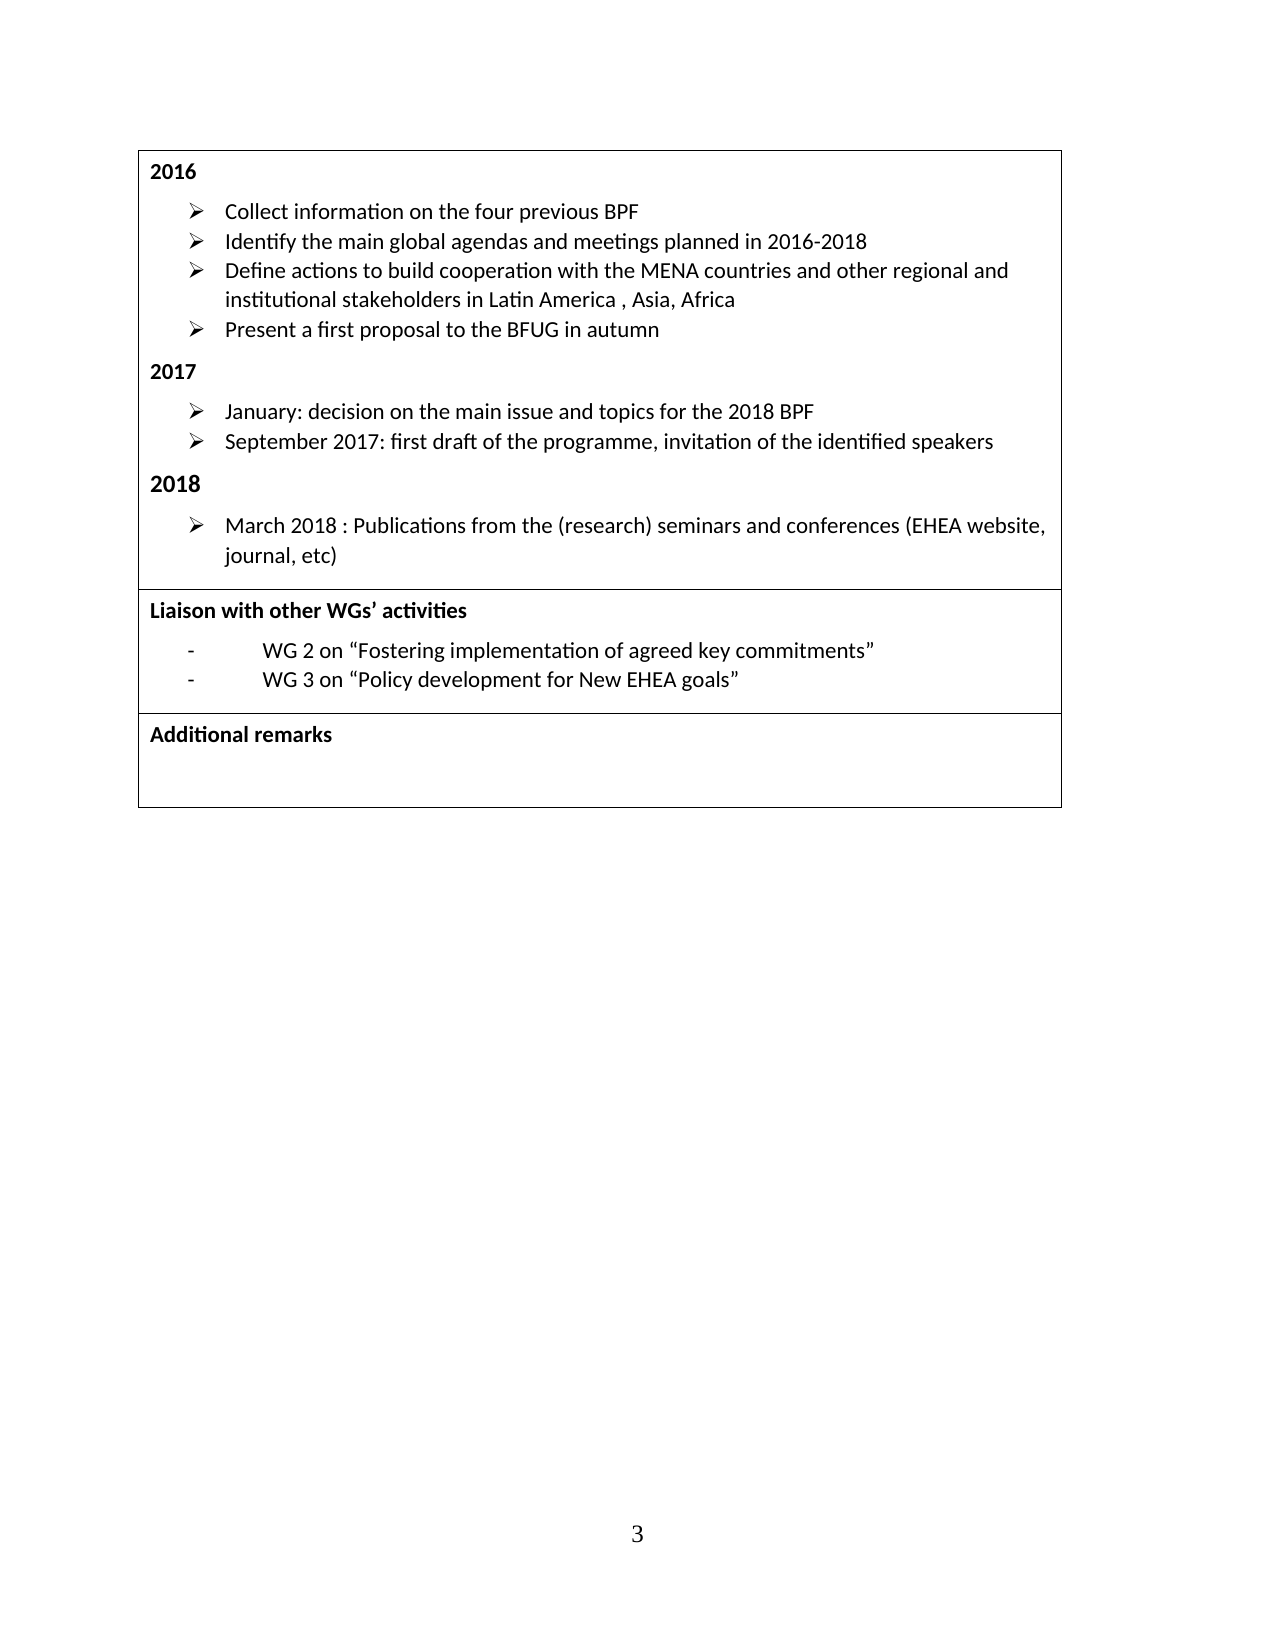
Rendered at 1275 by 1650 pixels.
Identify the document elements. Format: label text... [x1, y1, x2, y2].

table_cell Additional remarks [139, 714, 1061, 807]
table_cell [139, 151, 1061, 589]
table_cell Liaison with other WGs’ activities WG 2 on “Fostering implementation of agreed key commitments” WG 3 on “Policy development for New EHEA goals” [139, 590, 1061, 713]
